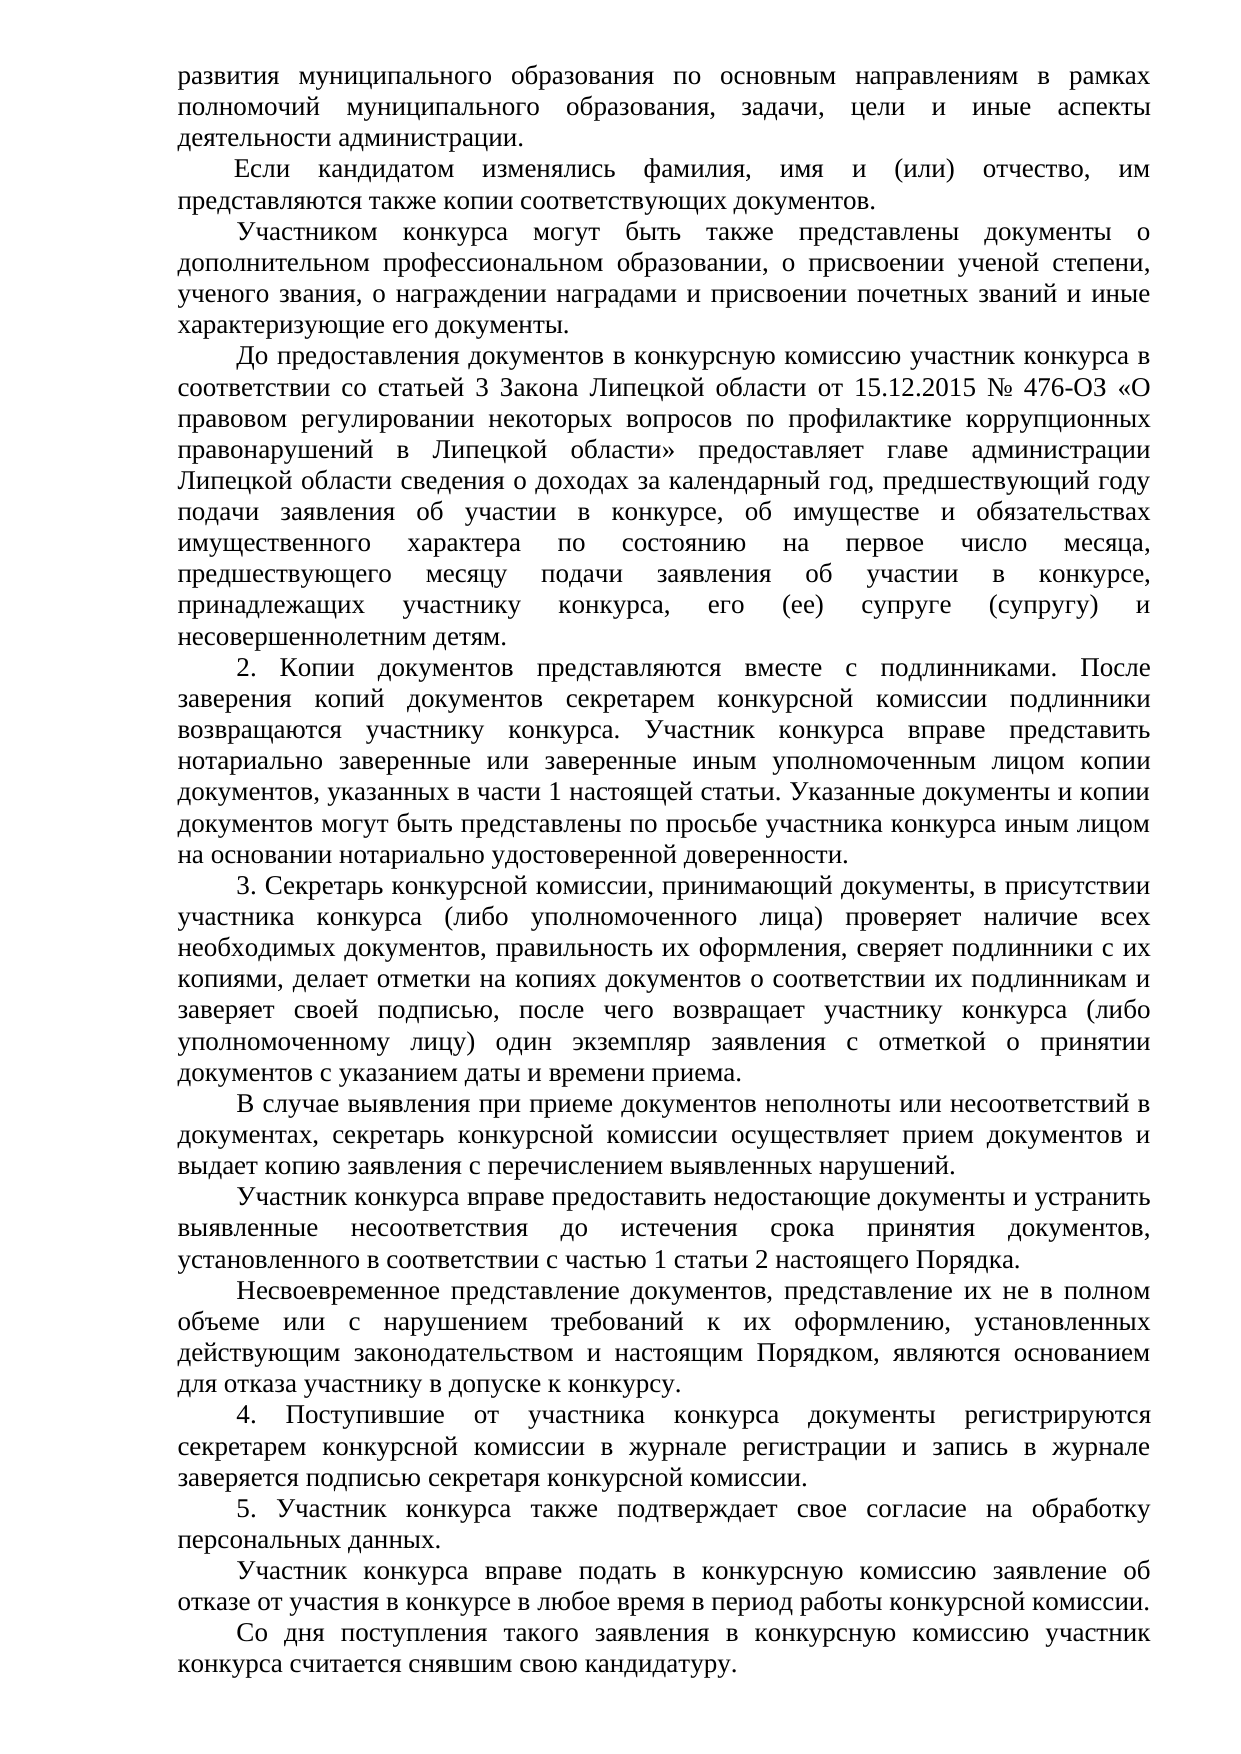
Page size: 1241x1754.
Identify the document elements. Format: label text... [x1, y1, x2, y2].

text 4. Поступившие от участника конкурса документы регистрируются секретарем конкурсной комиссии в журнале регистрации и запись в журнале заверяется подписью секретаря конкурсной комиссии. [177, 1398, 1152, 1492]
text 2. Копии документов представляются вместе с подлинниками. После заверения копий документов секретарем конкурсной комиссии подлинники возвращаются участнику конкурса. Участник конкурса вправе представить нотариально заверенные или заверенные иным уполномоченным лицом копии документов, указанных в части 1 настоящей статьи. Указанные документы и копии документов могут быть представлены по просьбе участника конкурса иным лицом на основании нотариально удостоверенной доверенности. [177, 651, 1152, 869]
text 3. Секретарь конкурсной комиссии, принимающий документы, в присутствии участника конкурса (либо уполномоченного лица) проверяет наличие всех необходимых документов, правильность их оформления, сверяет подлинники с их копиями, делает отметки на копиях документов о соответствии их подлинникам и заверяет своей подписью, после чего возвращает участнику конкурса (либо уполномоченному лицу) один экземпляр заявления с отметкой о принятии документов с указанием даты и времени приема. [177, 869, 1152, 1087]
text Участник конкурса вправе предоставить недостающие документы и устранить выявленные несоответствия до истечения срока принятия документов, установленного в соответствии с частью 1 статьи 2 настоящего Порядка. [177, 1180, 1152, 1274]
text Несвоевременное представление документов, представление их не в полном объеме или с нарушением требований к их оформлению, установленных действующим законодательством и настоящим Порядком, являются основанием для отказа участнику в допуске к конкурсу. [177, 1274, 1152, 1398]
text В случае выявления при приеме документов неполноты или несоответствий в документах, секретарь конкурсной комиссии осуществляет прием документов и выдает копию заявления с перечислением выявленных нарушений. [177, 1087, 1152, 1180]
text Если кандидатом изменялись фамилия, имя и (или) отчество, им представляются также копии соответствующих документов. [177, 153, 1152, 215]
text Участником конкурса могут быть также представлены документы о дополнительном профессиональном образовании, о присвоении ученой степени, ученого звания, о награждении наградами и присвоении почетных званий и иные характеризующие его документы. [177, 215, 1152, 339]
text 5. Участник конкурса также подтверждает свое согласие на обработку персональных данных. [177, 1492, 1152, 1554]
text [177, 59, 1152, 153]
text Со дня поступления такого заявления в конкурсную комиссию участник конкурса считается снявшим свою кандидатуру. [177, 1616, 1152, 1679]
text Участник конкурса вправе подать в конкурсную комиссию заявление об отказе от участия в конкурсе в любое время в период работы конкурсной комиссии. [177, 1554, 1152, 1616]
text До предоставления документов в конкурсную комиссию участник конкурса в соответствии со статьей 3 Закона Липецкой области от 15.12.2015 № 476-ОЗ «О правовом регулировании некоторых вопросов по профилактике коррупционных правонарушений в Липецкой области» предоставляет главе администрации Липецкой области сведения о доходах за календарный год, предшествующий году подачи заявления об участии в конкурсе, об имуществе и обязательствах имущественного характера по состоянию на первое число месяца, предшествующего месяцу подачи заявления об участии в конкурсе, принадлежащих участнику конкурса, его (ее) супруге (супругу) и несовершеннолетним детям. [177, 339, 1152, 651]
